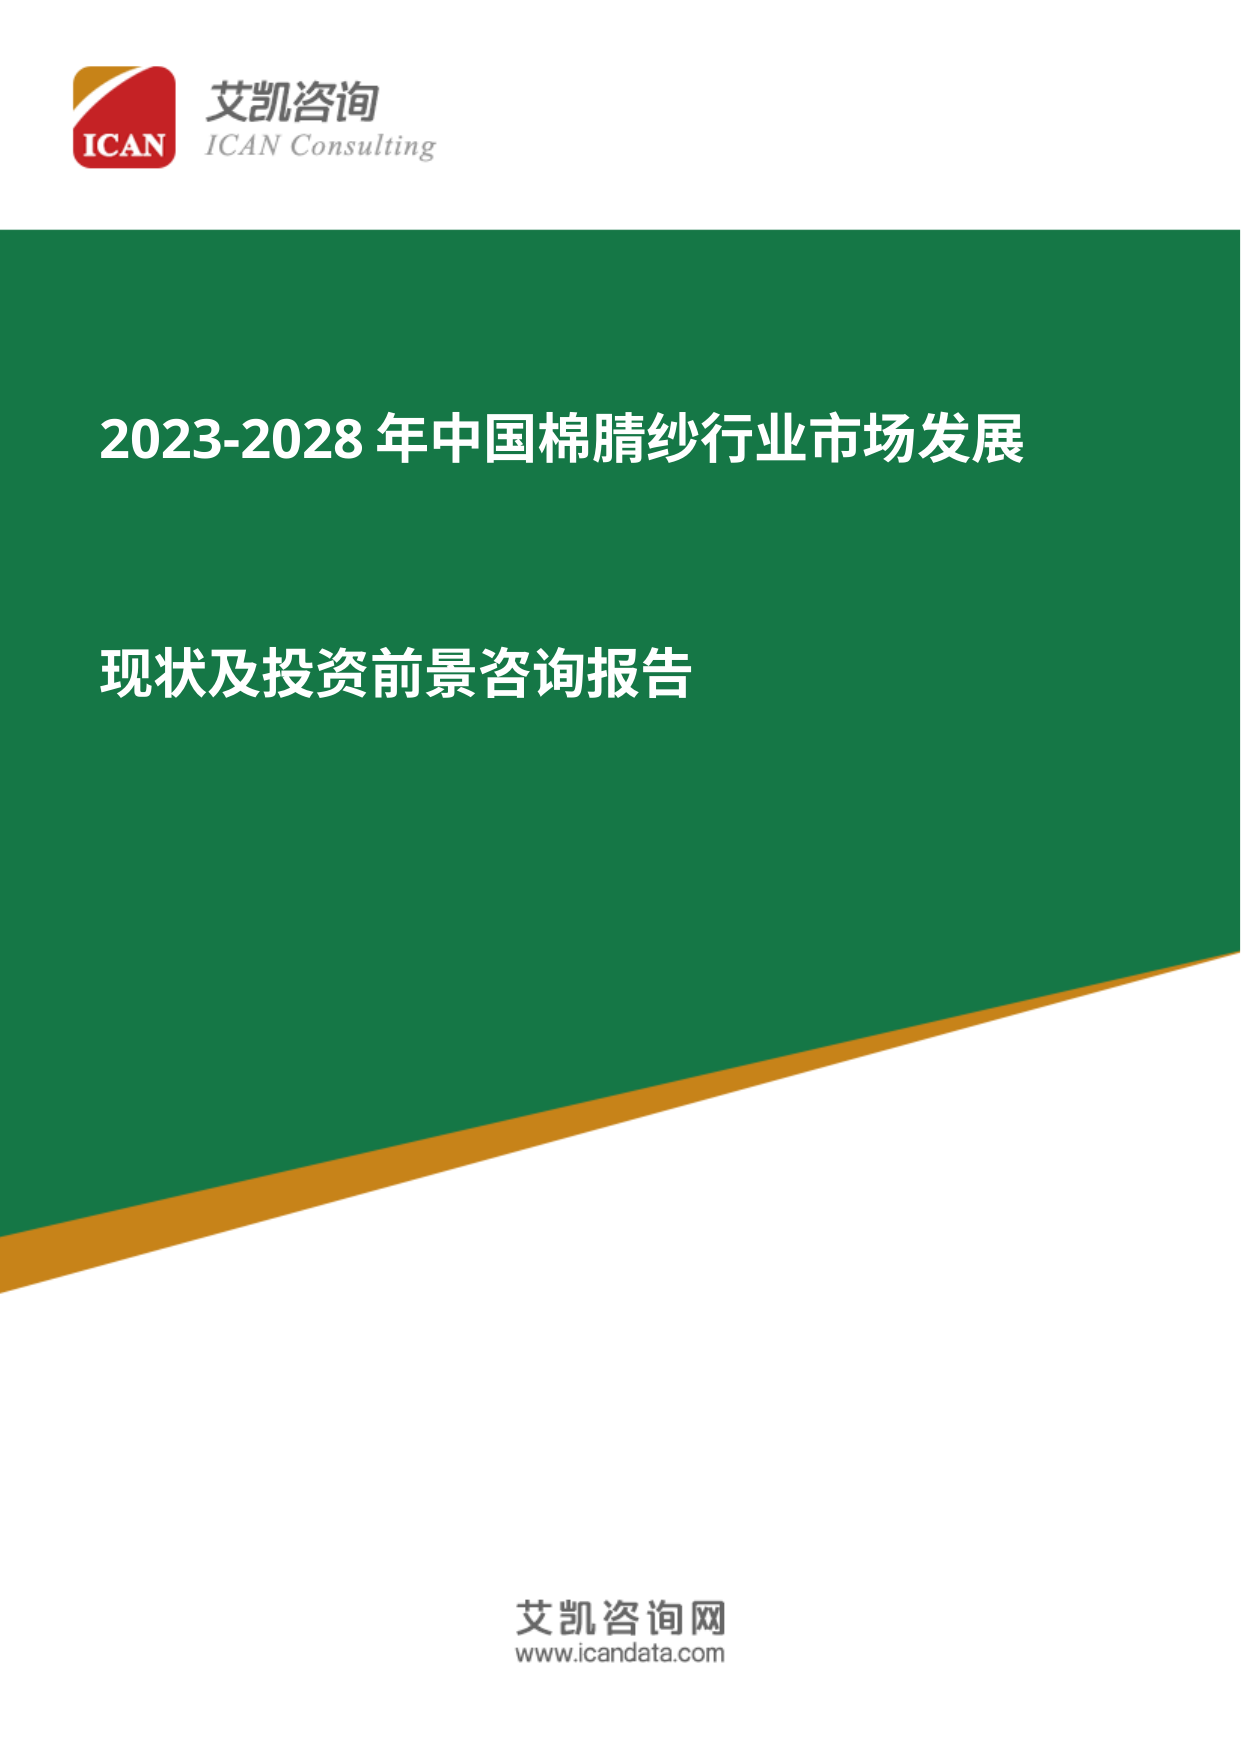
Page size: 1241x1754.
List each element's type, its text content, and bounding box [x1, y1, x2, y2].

picture [0, 5, 1241, 1754]
subtitle 2023-2028年中国棉腈纱行业市场发展现状及投资前景咨询报告 [99, 386, 1053, 718]
